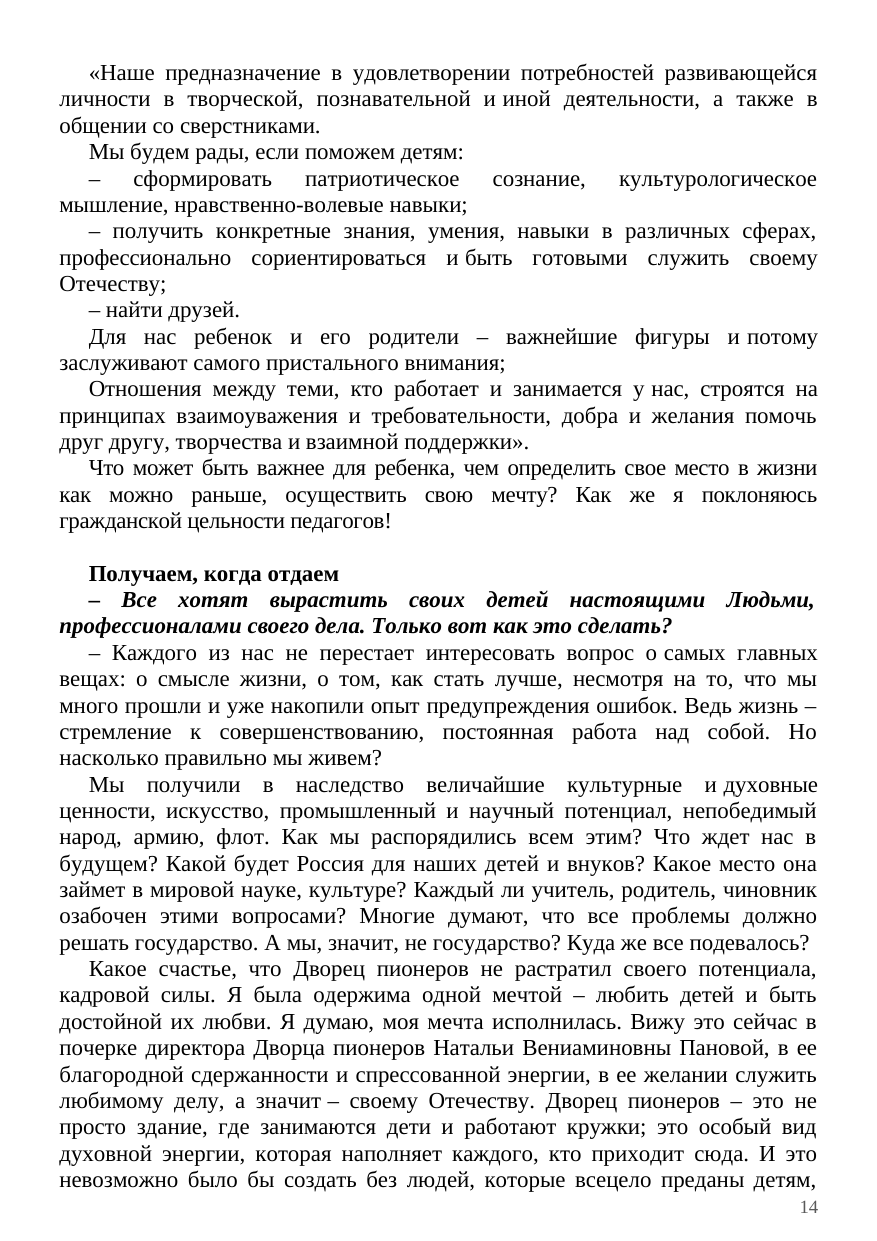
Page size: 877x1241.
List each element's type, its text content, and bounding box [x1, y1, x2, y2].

text – Каждого из нас не перестает интересовать вопрос о самых главных вещах: о смысле жизни, о том, как стать лучше, несмотря на то, что мы много прошли и уже накопили опыт предупреждения ошибок. Ведь жизнь – стремление к совершенствованию, постоянная работа над собой. Но насколько правильно мы живем? [59, 639, 818, 771]
text Получаем, когда отдаем [59, 560, 818, 586]
text – получить конкретные знания, умения, навыки в различных сферах, профессионально сориентироваться и быть готовыми служить своему Отечеству; [59, 217, 818, 296]
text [59, 955, 818, 1192]
text Мы будем рады, если поможем детям: [59, 138, 818, 164]
text Отношения между теми, кто работает и занимается у нас, строятся на принципах взаимоуважения и требовательности, добра и желания помочь друг другу, творчества и взаимной поддержки». [59, 375, 818, 454]
text – сформировать патриотическое сознание, культурологическое мышление, нравственно-волевые навыки; [59, 164, 818, 217]
text – найти друзей. [59, 296, 818, 323]
text Мы получили в наследство величайшие культурные и духовные ценности, искусство, промышленный и научный потенциал, непобедимый народ, армию, флот. Как мы распорядились всем этим? Что ждет нас в будущем? Какой будет Россия для наших детей и внуков? Какое место она займет в мировой науке, культуре? Каждый ли учитель, родитель, чиновник озабочен этими вопросами? Многие думают, что все проблемы должно решать государство. А мы, значит, не государство? Куда же все подевалось? [59, 771, 818, 955]
text – Все хотят вырастить своих детей настоящими Людьми, профессионалами своего дела. Только вот как это сделать? [59, 586, 818, 639]
text Что может быть важнее для ребенка, чем определить свое место в жизни как можно раньше, осуществить свою мечту? Как же я поклоняюсь гражданской цельности педагогов! [59, 454, 818, 533]
text «Наше предназначение в удовлетворении потребностей развивающейся личности в творческой, познавательной и иной деятельности, а также в общении со сверстниками. [59, 59, 818, 138]
text Для нас ребенок и его родители – важнейшие фигуры и потому заслуживают самого пристального внимания; [59, 323, 818, 375]
